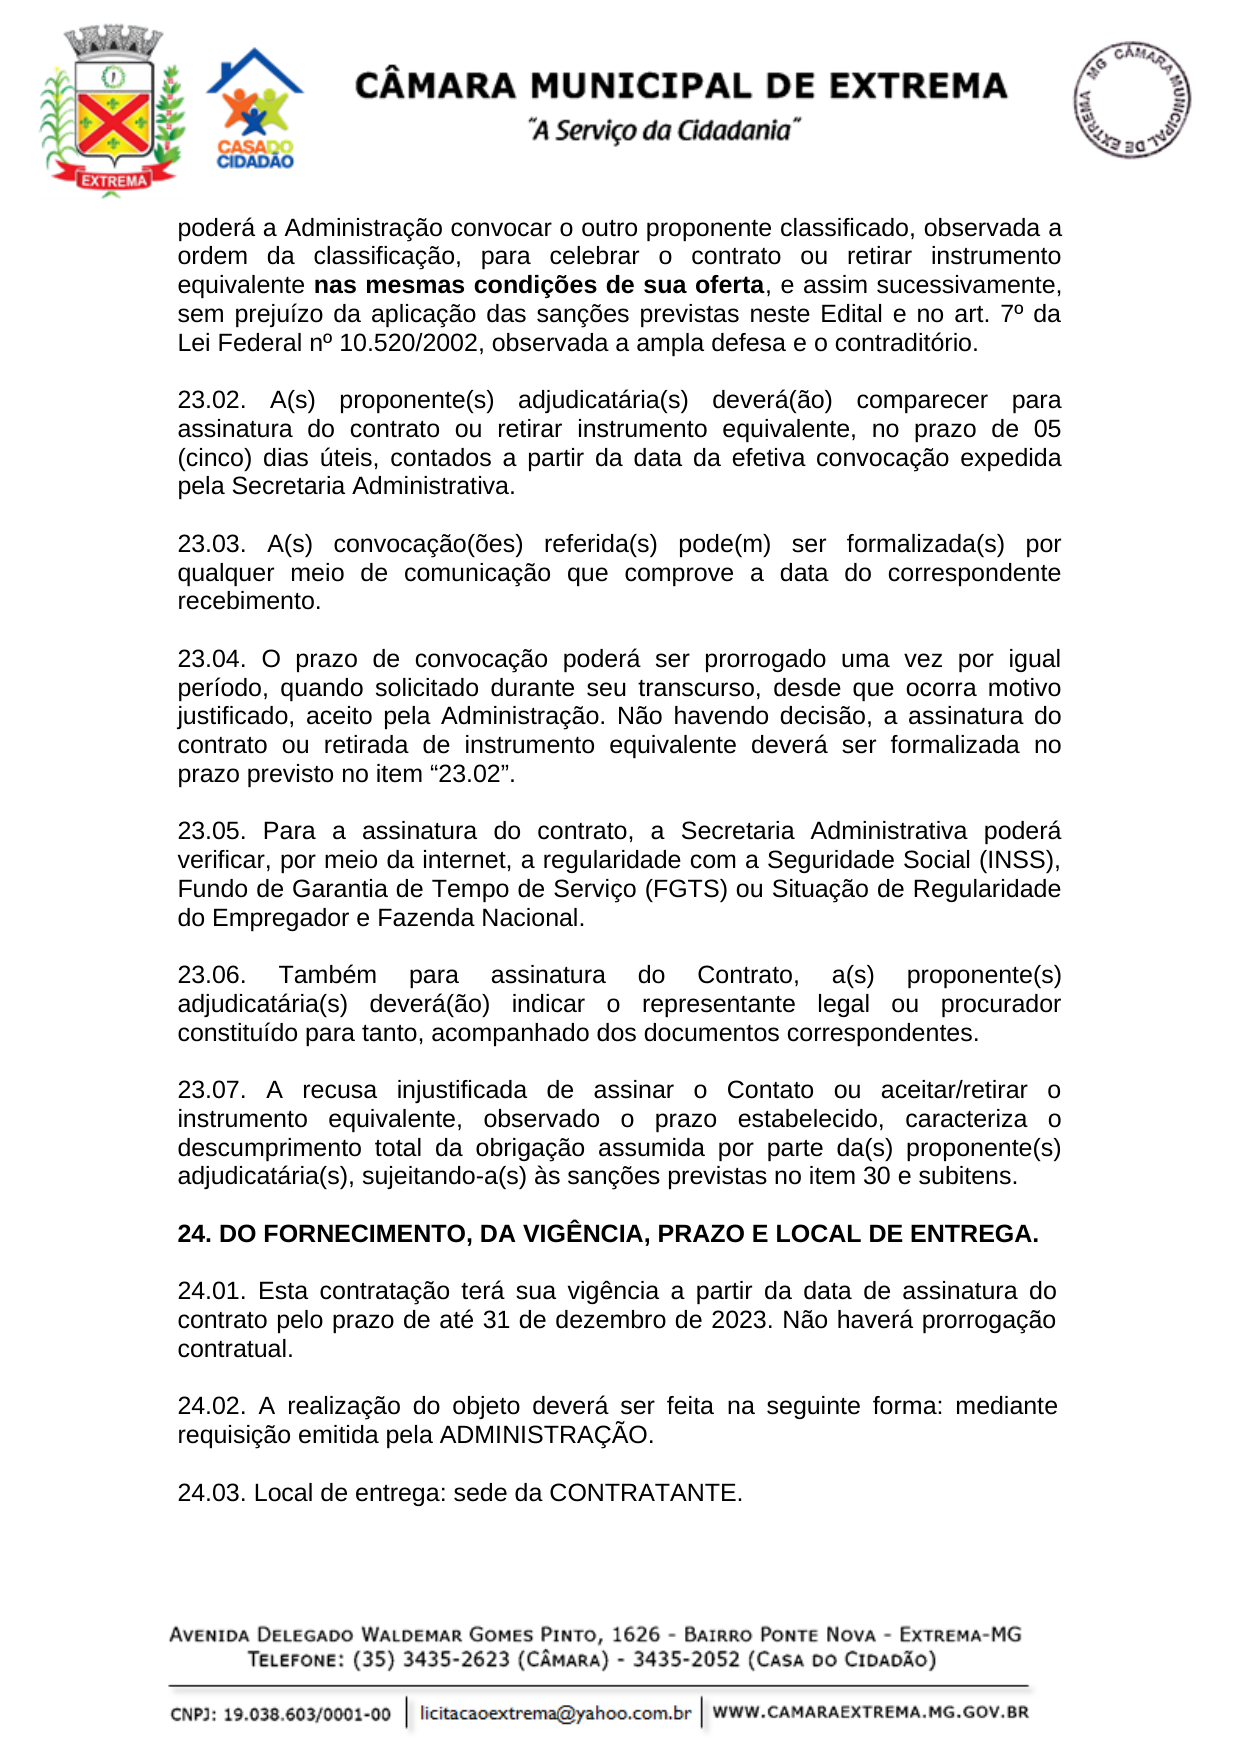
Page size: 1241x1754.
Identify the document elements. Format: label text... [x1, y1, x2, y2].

text 24. DO FORNECIMENTO, DA VIGÊNCIA, PRAZO E LOCAL DE ENTREGA. [177, 1219, 1063, 1248]
text 23.04. O prazo de convocação poderá ser prorrogado uma vez por igual período, quando solicitado durante seu transcurso, desde que ocorra motivo justificado, aceito pela Administração. Não havendo decisão, a assinatura do contrato ou retirada de instrumento equivalente deverá ser formalizada no prazo previsto no item “23.02”. [177, 644, 1063, 788]
picture [0, 0, 1240, 213]
text 23.06. Também para assinatura do Contrato, a(s) proponente(s) adjudicatária(s) deverá(ão) indicar o representante legal ou procurador constituído para tanto, acompanhado dos documentos correspondentes. [177, 960, 1063, 1046]
text 24.03. Local de entrega: sede da CONTRATANTE. [177, 1478, 1063, 1506]
picture [0, 1598, 1240, 1754]
text 23.03. A(s) convocação(ões) referida(s) pode(m) ser formalizada(s) por qualquer meio de comunicação que comprove a data do correspondente recebimento. [177, 529, 1063, 615]
text 23.05. Para a assinatura do contrato, a Secretaria Administrativa poderá verificar, por meio da internet, a regularidade com a Seguridade Social (INSS), Fundo de Garantia de Tempo de Serviço (FGTS) ou Situação de Regularidade do Empregador e Fazenda Nacional. [177, 816, 1063, 931]
text 24.01. Esta contratação terá sua vigência a partir da data de assinatura do contrato pelo prazo de até 31 de dezembro de 2023. Não haverá prorrogação contratual. [177, 1276, 1059, 1363]
text 24.02. A realização do objeto deverá ser feita na seguinte forma: mediante requisição emitida pela ADMINISTRAÇÃO. [177, 1391, 1059, 1449]
text 23.02. A(s) proponente(s) adjudicatária(s) deverá(ão) comparecer para assinatura do contrato ou retirar instrumento equivalente, no prazo de 05 (cinco) dias úteis, contados a partir da data da efetiva convocação expedida pela Secretaria Administrativa. [177, 385, 1063, 500]
text 23.07. A recusa injustificada de assinar o Contato ou aceitar/retirar o instrumento equivalente, observado o prazo estabelecido, caracteriza o descumprimento total da obrigação assumida por parte da(s) proponente(s) adjudicatária(s), sujeitando-a(s) às sanções previstas no item 30 e subitens. [177, 1075, 1063, 1190]
